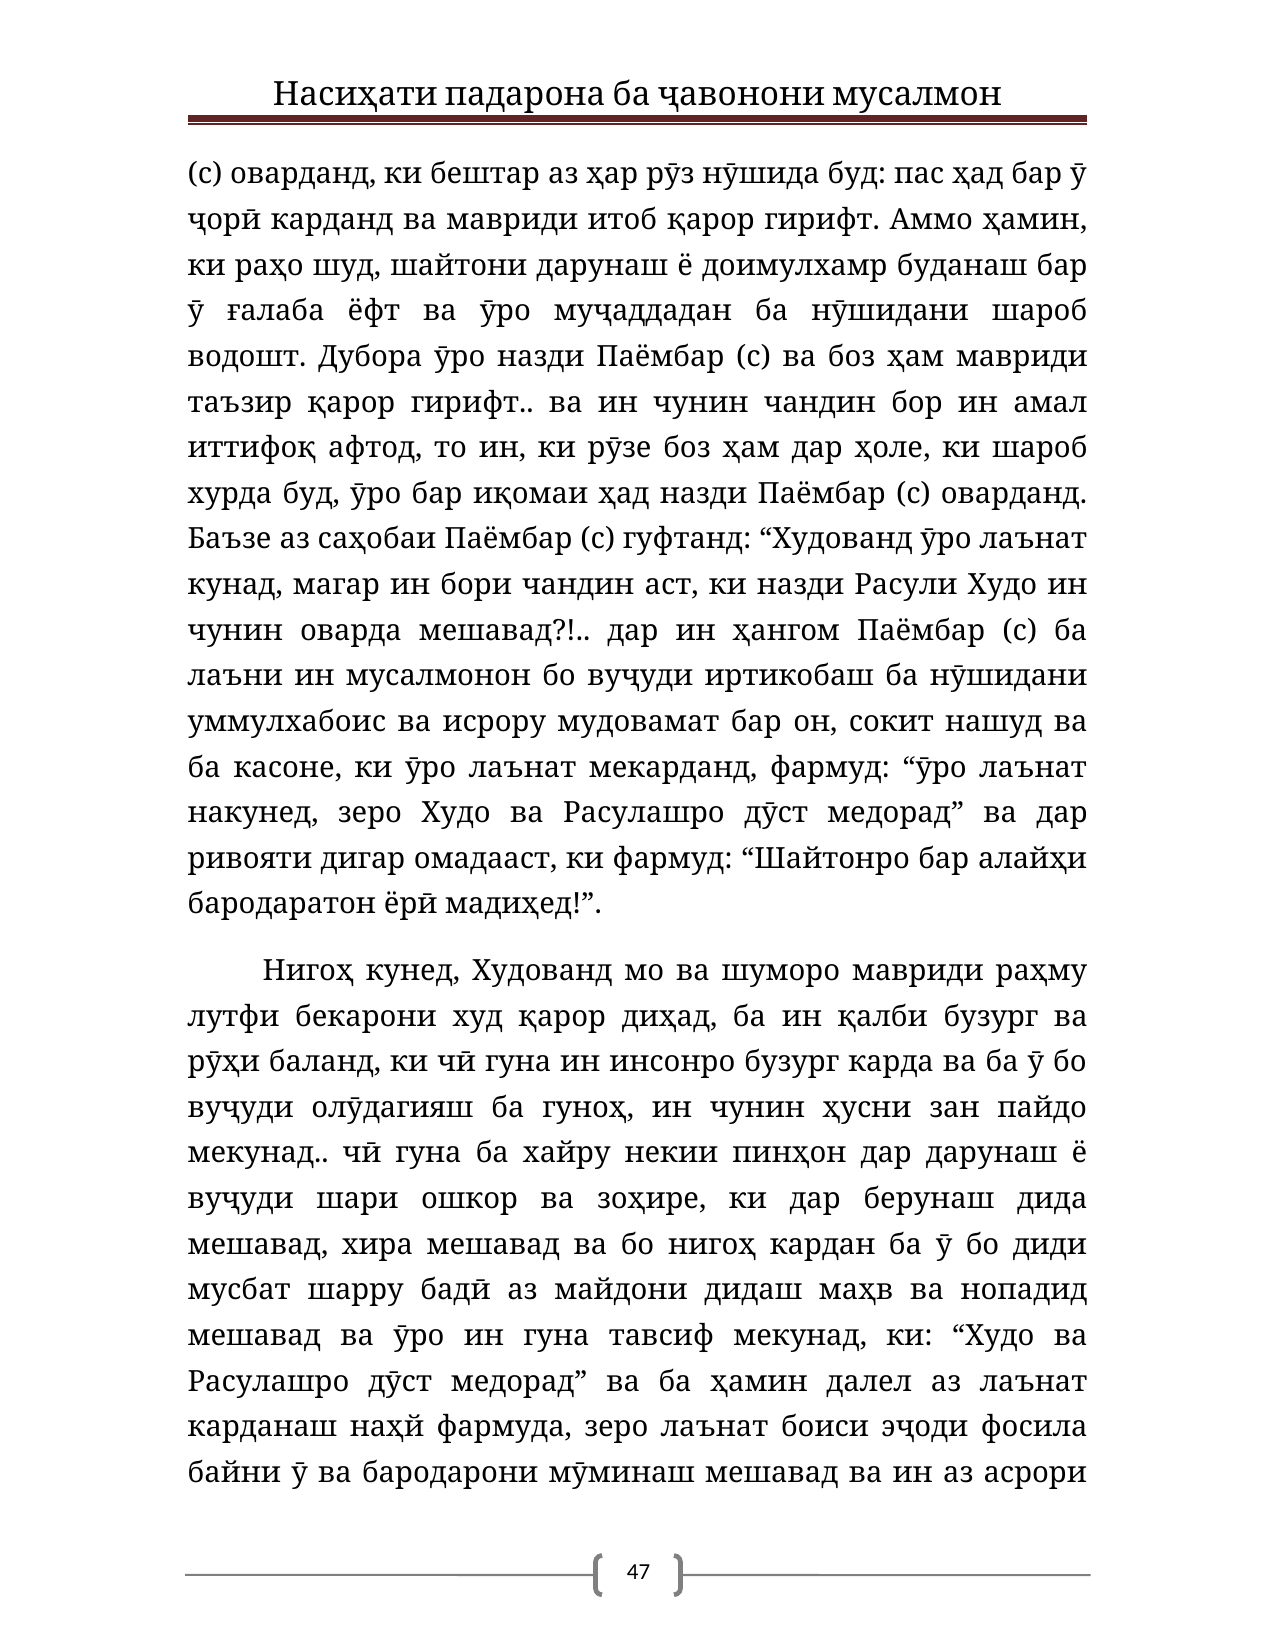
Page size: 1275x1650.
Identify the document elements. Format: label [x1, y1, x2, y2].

text [187, 949, 1087, 1491]
text [187, 153, 1087, 922]
